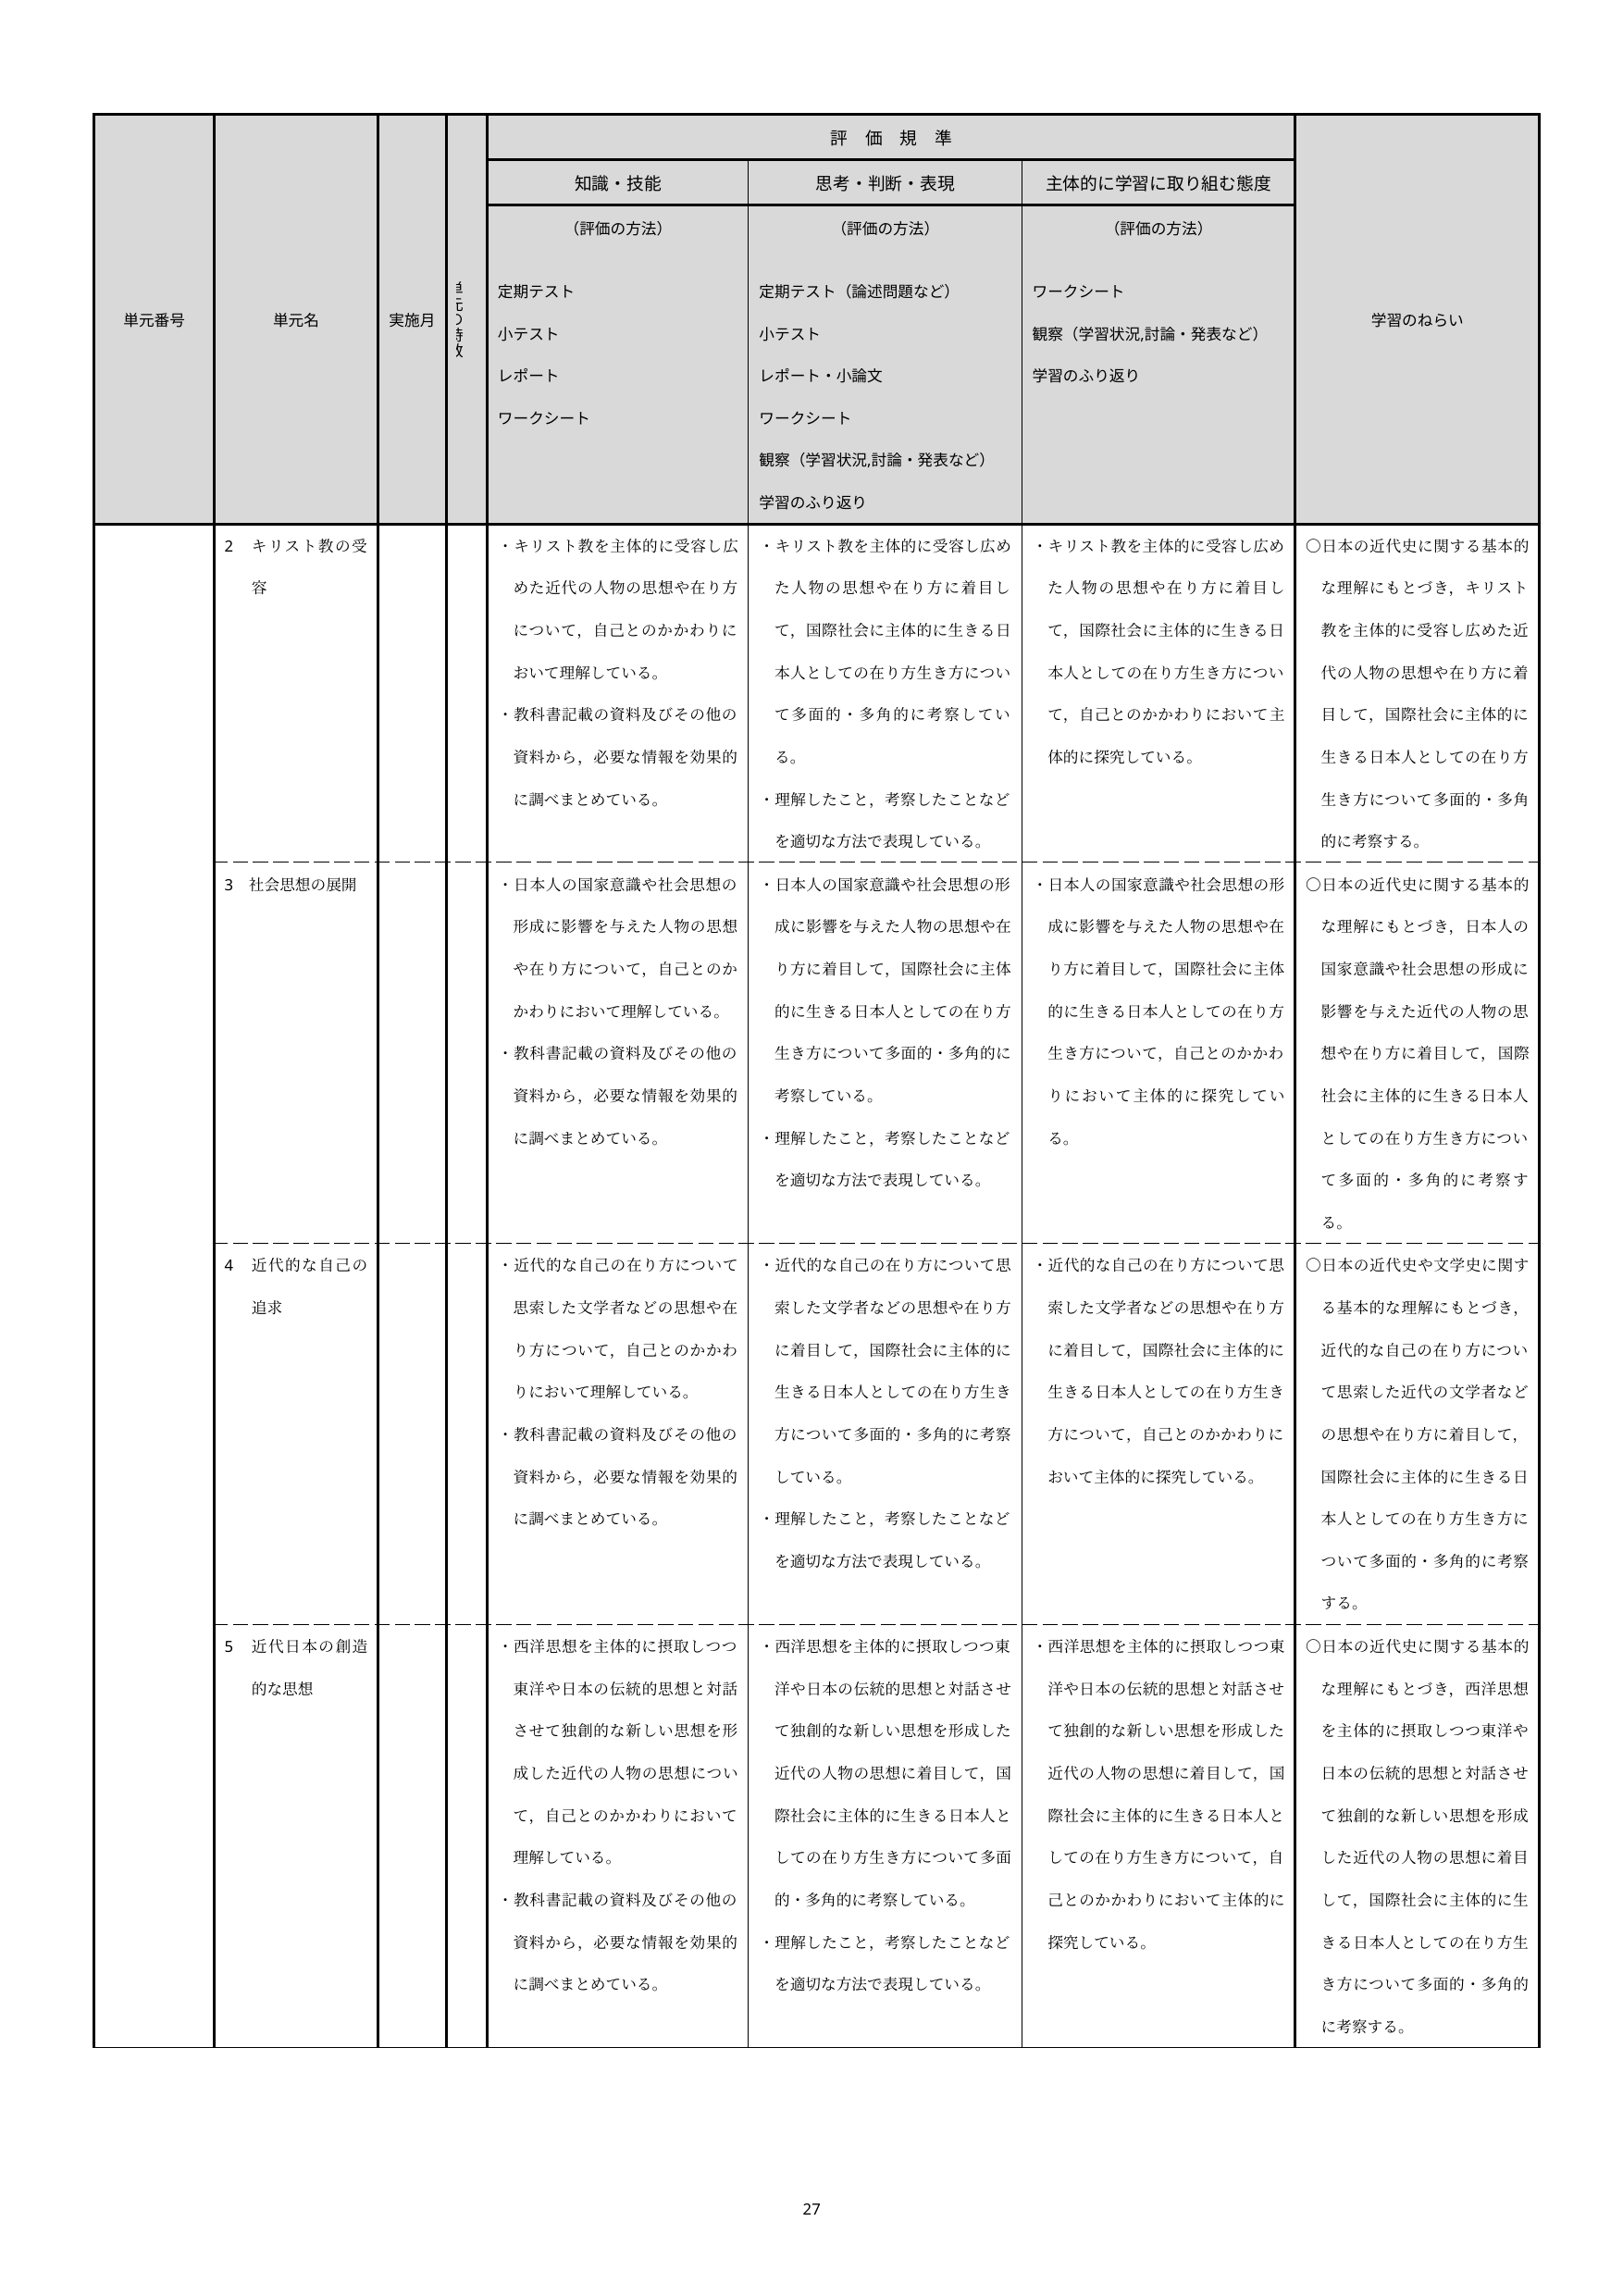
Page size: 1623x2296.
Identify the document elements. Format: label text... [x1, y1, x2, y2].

table_cell [448, 862, 486, 1243]
table_cell ・西洋思想を主体的に摂取しつつ東洋や日本の伝統的思想と対話させて独創的な新しい思想を形成した近代の人物の思想に着目して，国際社会に主体的に生きる日本人としての在り方生き方について多面的・多角的に考察している。 ・理解したこと，考察したことなどを適切な方法で表現している。 [749, 1624, 1022, 2047]
table_cell 思考・判断・表現 [749, 161, 1022, 204]
table_cell ・キリスト教を主体的に受容し広めた人物の思想や在り方に着目して，国際社会に主体的に生きる日本人としての在り方生き方について，自己とのかかわりにおいて主体的に探究している。 [1022, 526, 1294, 862]
table_cell （評価の方法） ワークシート 観察（学習状況,討論・発表など） 学習のふり返り [1022, 206, 1294, 523]
table_cell 2 キリスト教の受容 [216, 526, 377, 862]
table_header 単元名 [216, 116, 377, 523]
table_header 単元の時数 [448, 116, 486, 523]
table_cell 主体的に学習に取り組む態度 [1022, 161, 1294, 204]
table_cell 5 近代日本の創造的な思想 [216, 1624, 377, 2047]
table_cell 〇日本の近代史に関する基本的な理解にもとづき，日本人の国家意識や社会思想の形成に影響を与えた近代の人物の思想や在り方に着目して，国際社会に主体的に生きる日本人としての在り方生き方について多面的・多角的に考察する。 [1296, 862, 1538, 1243]
table_cell 知識・技能 [489, 161, 748, 204]
table_cell ・キリスト教を主体的に受容し広めた近代の人物の思想や在り方について，自己とのかかわりにおいて理解している。 ・教科書記載の資料及びその他の資料から，必要な情報を効果的に調べまとめている。 [489, 526, 748, 862]
table_cell ・近代的な自己の在り方について思索した文学者などの思想や在り方に着目して，国際社会に主体的に生きる日本人としての在り方生き方について多面的・多角的に考察している。 ・理解したこと，考察したことなどを適切な方法で表現している。 [749, 1243, 1022, 1623]
table_cell [379, 862, 445, 1243]
table_cell [448, 1624, 486, 2047]
table_cell 4 近代的な自己の追求 [216, 1243, 377, 1623]
table_cell ・日本人の国家意識や社会思想の形成に影響を与えた人物の思想や在り方に着目して，国際社会に主体的に生きる日本人としての在り方生き方について，自己とのかかわりにおいて主体的に探究している。 [1022, 862, 1294, 1243]
table_cell ・西洋思想を主体的に摂取しつつ東洋や日本の伝統的思想と対話させて独創的な新しい思想を形成した近代の人物の思想について，自己とのかかわりにおいて理解している。 ・教科書記載の資料及びその他の資料から，必要な情報を効果的に調べまとめている。 [489, 1624, 748, 2047]
table_cell ・日本人の国家意識や社会思想の形成に影響を与えた人物の思想や在り方について，自己とのかかわりにおいて理解している。 ・教科書記載の資料及びその他の資料から，必要な情報を効果的に調べまとめている。 [489, 862, 748, 1243]
table_cell 〇日本の近代史に関する基本的な理解にもとづき，西洋思想を主体的に摂取しつつ東洋や日本の伝統的思想と対話させて独創的な新しい思想を形成した近代の人物の思想に着目して，国際社会に主体的に生きる日本人としての在り方生き方について多面的・多角的に考察する。 [1296, 1624, 1538, 2047]
table_cell [448, 1243, 486, 1623]
table_cell ・近代的な自己の在り方について思索した文学者などの思想や在り方について，自己とのかかわりにおいて理解している。 ・教科書記載の資料及びその他の資料から，必要な情報を効果的に調べまとめている。 [489, 1243, 748, 1623]
table_header 実施月 [379, 116, 445, 523]
table_cell 3 社会思想の展開 [216, 862, 377, 1243]
table_cell 〇日本の近代史に関する基本的な理解にもとづき，キリスト教を主体的に受容し広めた近代の人物の思想や在り方に着目して，国際社会に主体的に生きる日本人としての在り方生き方について多面的・多角的に考察する。 [1296, 526, 1538, 862]
table_cell ・日本人の国家意識や社会思想の形成に影響を与えた人物の思想や在り方に着目して，国際社会に主体的に生きる日本人としての在り方生き方について多面的・多角的に考察している。 ・理解したこと，考察したことなどを適切な方法で表現している。 [749, 862, 1022, 1243]
table_cell ・西洋思想を主体的に摂取しつつ東洋や日本の伝統的思想と対話させて独創的な新しい思想を形成した近代の人物の思想に着目して，国際社会に主体的に生きる日本人としての在り方生き方について，自己とのかかわりにおいて主体的に探究している。 [1022, 1624, 1294, 2047]
table_header 学習のねらい [1296, 116, 1538, 523]
table_cell [448, 526, 486, 862]
table_cell （評価の方法） 定期テスト（論述問題など） 小テスト レポート・小論文 ワークシート 観察（学習状況,討論・発表など） 学習のふり返り [749, 206, 1022, 523]
table_cell [379, 1624, 445, 2047]
table_cell [379, 1243, 445, 1623]
table_cell （評価の方法） 定期テスト 小テスト レポート ワークシート [489, 206, 748, 523]
table_cell 〇日本の近代史や文学史に関する基本的な理解にもとづき，近代的な自己の在り方について思索した近代の文学者などの思想や在り方に着目して，国際社会に主体的に生きる日本人としての在り方生き方について多面的・多角的に考察する。 [1296, 1243, 1538, 1623]
table_header 単元番号 [95, 116, 213, 523]
table_header 評 価 規 準 [489, 116, 1294, 158]
table_cell [379, 526, 445, 862]
table_cell ・キリスト教を主体的に受容し広めた人物の思想や在り方に着目して，国際社会に主体的に生きる日本人としての在り方生き方について多面的・多角的に考察している。 ・理解したこと，考察したことなどを適切な方法で表現している。 [749, 526, 1022, 862]
table_cell ・近代的な自己の在り方について思索した文学者などの思想や在り方に着目して，国際社会に主体的に生きる日本人としての在り方生き方について，自己とのかかわりにおいて主体的に探究している。 [1022, 1243, 1294, 1623]
